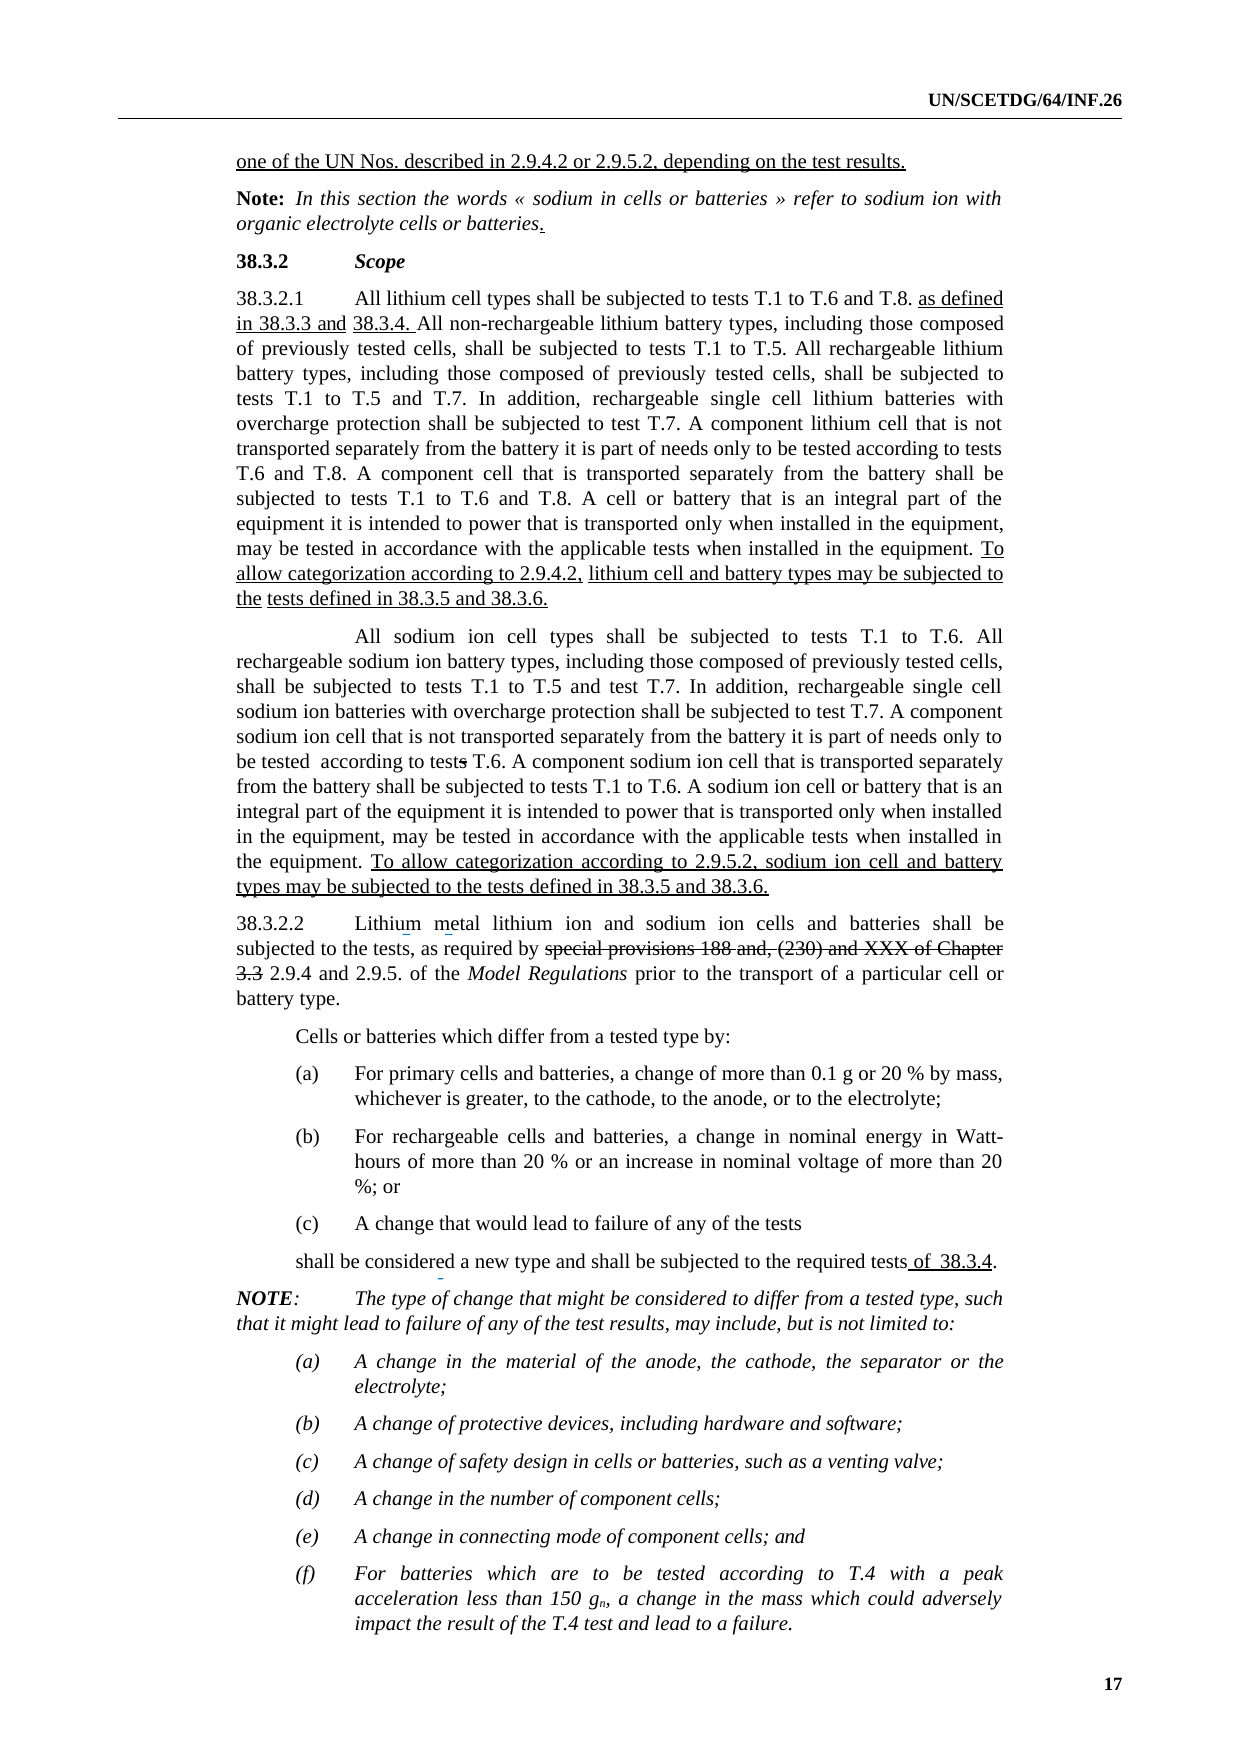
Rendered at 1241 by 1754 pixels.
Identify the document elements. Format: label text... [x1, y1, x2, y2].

text 38.3.2.1 All lithium cell types shall be subjected to tests T.1 to T.6 and T.8. as defined in 38.3.3 and 38.3.4. All non-rechargeable lithium battery types, including those composed of previously tested cells, shall be subjected to tests T.1 to T.5. All rechargeable lithium battery types, including those composed of previously tested cells, shall be subjected to tests T.1 to T.5 and T.7. In addition, rechargeable single cell lithium batteries with overcharge protection shall be subjected to test T.7. A component lithium cell that is not transported separately from the battery it is part of needs only to be tested according to tests T.6 and T.8. A component cell that is transported separately from the battery shall be subjected to tests T.1 to T.6 and T.8. A cell or battery that is an integral part of the equipment it is intended to power that is transported only when installed in the equipment, may be tested in accordance with the applicable tests when installed in the equipment. To allow categorization according to 2.9.4.2, lithium cell and battery types may be subjected to the tests defined in 38.3.5 and 38.3.6. [236, 285, 1004, 610]
text NOTE: The type of change that might be considered to differ from a tested type, such that it might lead to failure of any of the test results, may include, but is not limited to: [236, 1285, 1004, 1335]
text (b) For rechargeable cells and batteries, a change in nominal energy in Watt-hours of more than 20 % or an increase in nominal voltage of more than 20 %; or [236, 1123, 1004, 1198]
text Cells or batteries which differ from a tested type by: [236, 1023, 1004, 1048]
text (e) A change in connecting mode of component cells; and [236, 1523, 1004, 1548]
text (c) A change of safety design in cells or batteries, such as a venting valve; [236, 1448, 1004, 1473]
text shall be considered a new type and shall be subjected to the required tests of 38.3.4. [236, 1248, 1004, 1273]
text Note: In this section the words « sodium in cells or batteries » refer to sodium ion with organic electrolyte cells or batteries. [236, 185, 1004, 235]
text 38.3.2.2 Lithium metal lithium ion and sodium ion cells and batteries shall be subjected to the tests, as required by special provisions 188 and, (230) and XXX of Chapter 3.3 2.9.4 and 2.9.5. of the Model Regulations prior to the transport of a particular cell or battery type. [236, 910, 1004, 1010]
text (a) A change in the material of the anode, the cathode, the separator or the electrolyte; [236, 1348, 1004, 1398]
text (f) For batteries which are to be tested according to T.4 with a peak acceleration less than 150 gn, a change in the mass which could adversely impact the result of the T.4 test and lead to a failure. [236, 1560, 1004, 1635]
text All sodium ion cell types shall be subjected to tests T.1 to T.6. All rechargeable sodium ion battery types, including those composed of previously tested cells, shall be subjected to tests T.1 to T.5 and test T.7. In addition, rechargeable single cell sodium ion batteries with overcharge protection shall be subjected to test T.7. A component sodium ion cell that is not transported separately from the battery it is part of needs only to be tested according to tests T.6. A component sodium ion cell that is transported separately from the battery shall be subjected to tests T.1 to T.6. A sodium ion cell or battery that is an integral part of the equipment it is intended to power that is transported only when installed in the equipment, may be tested in accordance with the applicable tests when installed in the equipment. To allow categorization according to 2.9.5.2, sodium ion cell and battery types may be subjected to the tests defined in 38.3.5 and 38.3.6. [236, 623, 1004, 898]
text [236, 148, 1004, 173]
text 38.3.2 Scope [236, 248, 1004, 273]
text (a) For primary cells and batteries, a change of more than 0.1 g or 20 % by mass, whichever is greater, to the cathode, to the anode, or to the electrolyte; [236, 1060, 1004, 1110]
text (b) A change of protective devices, including hardware and software; [236, 1410, 1004, 1435]
text (d) A change in the number of component cells; [236, 1485, 1004, 1510]
text (c) A change that would lead to failure of any of the tests [236, 1210, 1004, 1235]
